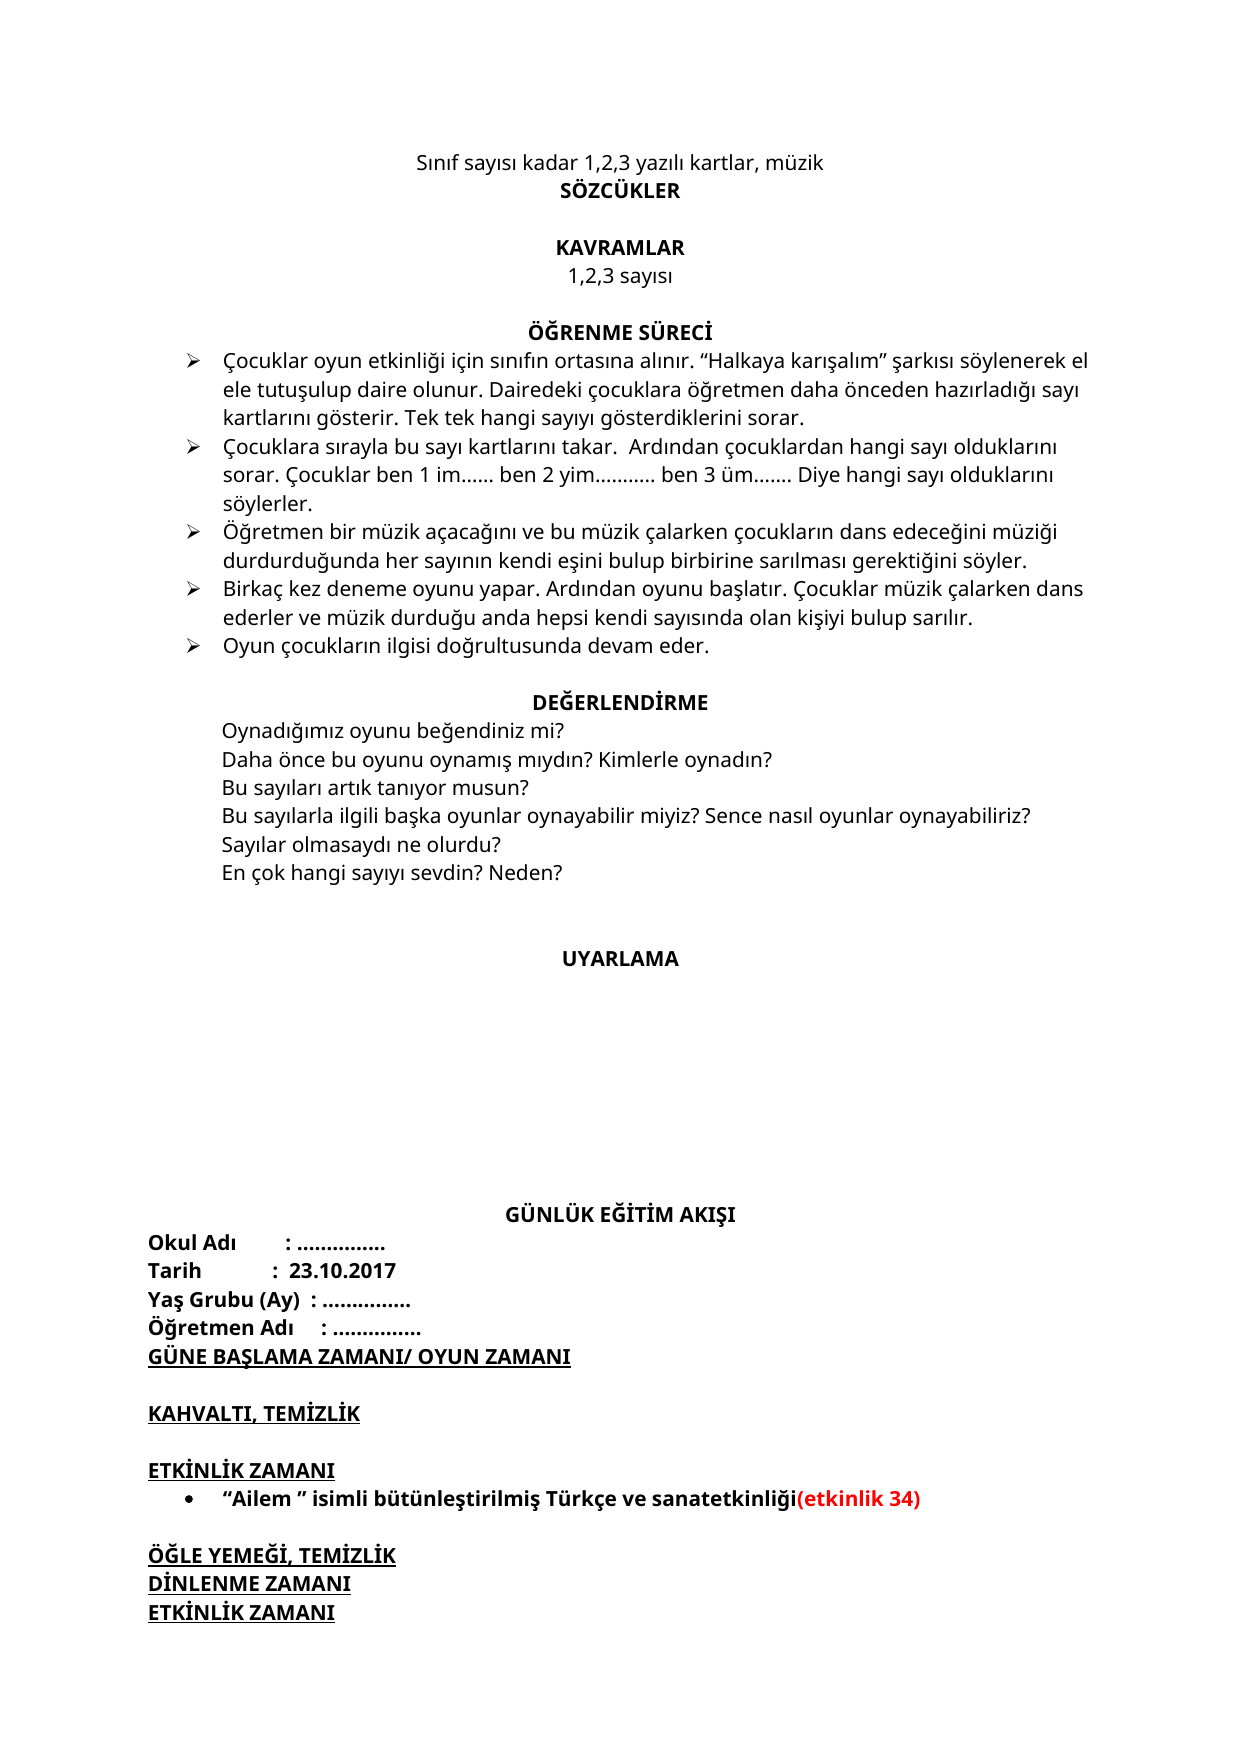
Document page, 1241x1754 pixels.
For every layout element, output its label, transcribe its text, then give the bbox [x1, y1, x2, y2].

list Çocuklara sırayla bu sayı kartlarını takar. Ardından çocuklardan hangi sayı olduklarını sorar. Çocuklar ben 1 im…… ben 2 yim……….. ben 3 üm……. Diye hangi sayı olduklarını söylerler. [185, 432, 1093, 517]
text DEĞERLENDİRME [148, 688, 1093, 716]
text Sayılar olmasaydı ne olurdu? [148, 830, 1093, 858]
list Çocuklar oyun etkinliği için sınıfın ortasına alınır. “Halkaya karışalım” şarkısı söylenerek el ele tutuşulup daire olunur. Dairedeki çocuklara öğretmen daha önceden hazırladığı sayı kartlarını gösterir. Tek tek hangi sayıyı gösterdiklerini sorar. [185, 347, 1093, 432]
text KAHVALTI, TEMİZLİK [148, 1399, 1093, 1427]
text ÖĞRENME SÜRECİ [148, 318, 1093, 347]
text Okul Adı : …………... [148, 1228, 1093, 1257]
list “Ailem ” isimli bütünleştirilmiş Türkçe ve sanatetkinliği(etkinlik 34) [185, 1484, 1093, 1513]
text ETKİNLİK ZAMANI [148, 1598, 1093, 1626]
text Tarih : 23.10.2017 [148, 1257, 1093, 1285]
text DİNLENME ZAMANI [148, 1569, 1093, 1598]
text Sınıf sayısı kadar 1,2,3 yazılı kartlar, müzik [148, 148, 1093, 176]
text ÖĞLE YEMEĞİ, TEMİZLİK [148, 1541, 1093, 1569]
list Öğretmen bir müzik açacağını ve bu müzik çalarken çocukların dans edeceğini müziği durdurduğunda her sayının kendi eşini bulup birbirine sarılması gerektiğini söyler. [185, 517, 1093, 574]
text Bu sayılarla ilgili başka oyunlar oynayabilir miyiz? Sence nasıl oyunlar oynayabiliriz? [148, 802, 1093, 830]
text Bu sayıları artık tanıyor musun? [148, 773, 1093, 802]
text En çok hangi sayıyı sevdin? Neden? [148, 858, 1093, 887]
text Oynadığımız oyunu beğendiniz mi? [148, 716, 1093, 745]
text KAVRAMLAR [148, 233, 1093, 261]
text GÜNLÜK EĞİTİM AKIŞI [148, 1200, 1093, 1228]
text Öğretmen Adı : …………… [148, 1313, 1093, 1342]
text Daha önce bu oyunu oynamış mıydın? Kimlerle oynadın? [148, 745, 1093, 773]
text GÜNE BAŞLAMA ZAMANI/ OYUN ZAMANI [148, 1342, 1093, 1370]
text ETKİNLİK ZAMANI [148, 1456, 1093, 1484]
list Oyun çocukların ilgisi doğrultusunda devam eder. [185, 631, 1093, 659]
text UYARLAMA [148, 944, 1093, 972]
text 1,2,3 sayısı [148, 261, 1093, 290]
text SÖZCÜKLER [148, 176, 1093, 204]
text Yaş Grubu (Ay) : …………… [148, 1285, 1093, 1313]
list Birkaç kez deneme oyunu yapar. Ardından oyunu başlatır. Çocuklar müzik çalarken dans ederler ve müzik durduğu anda hepsi kendi sayısında olan kişiyi bulup sarılır. [185, 574, 1093, 631]
